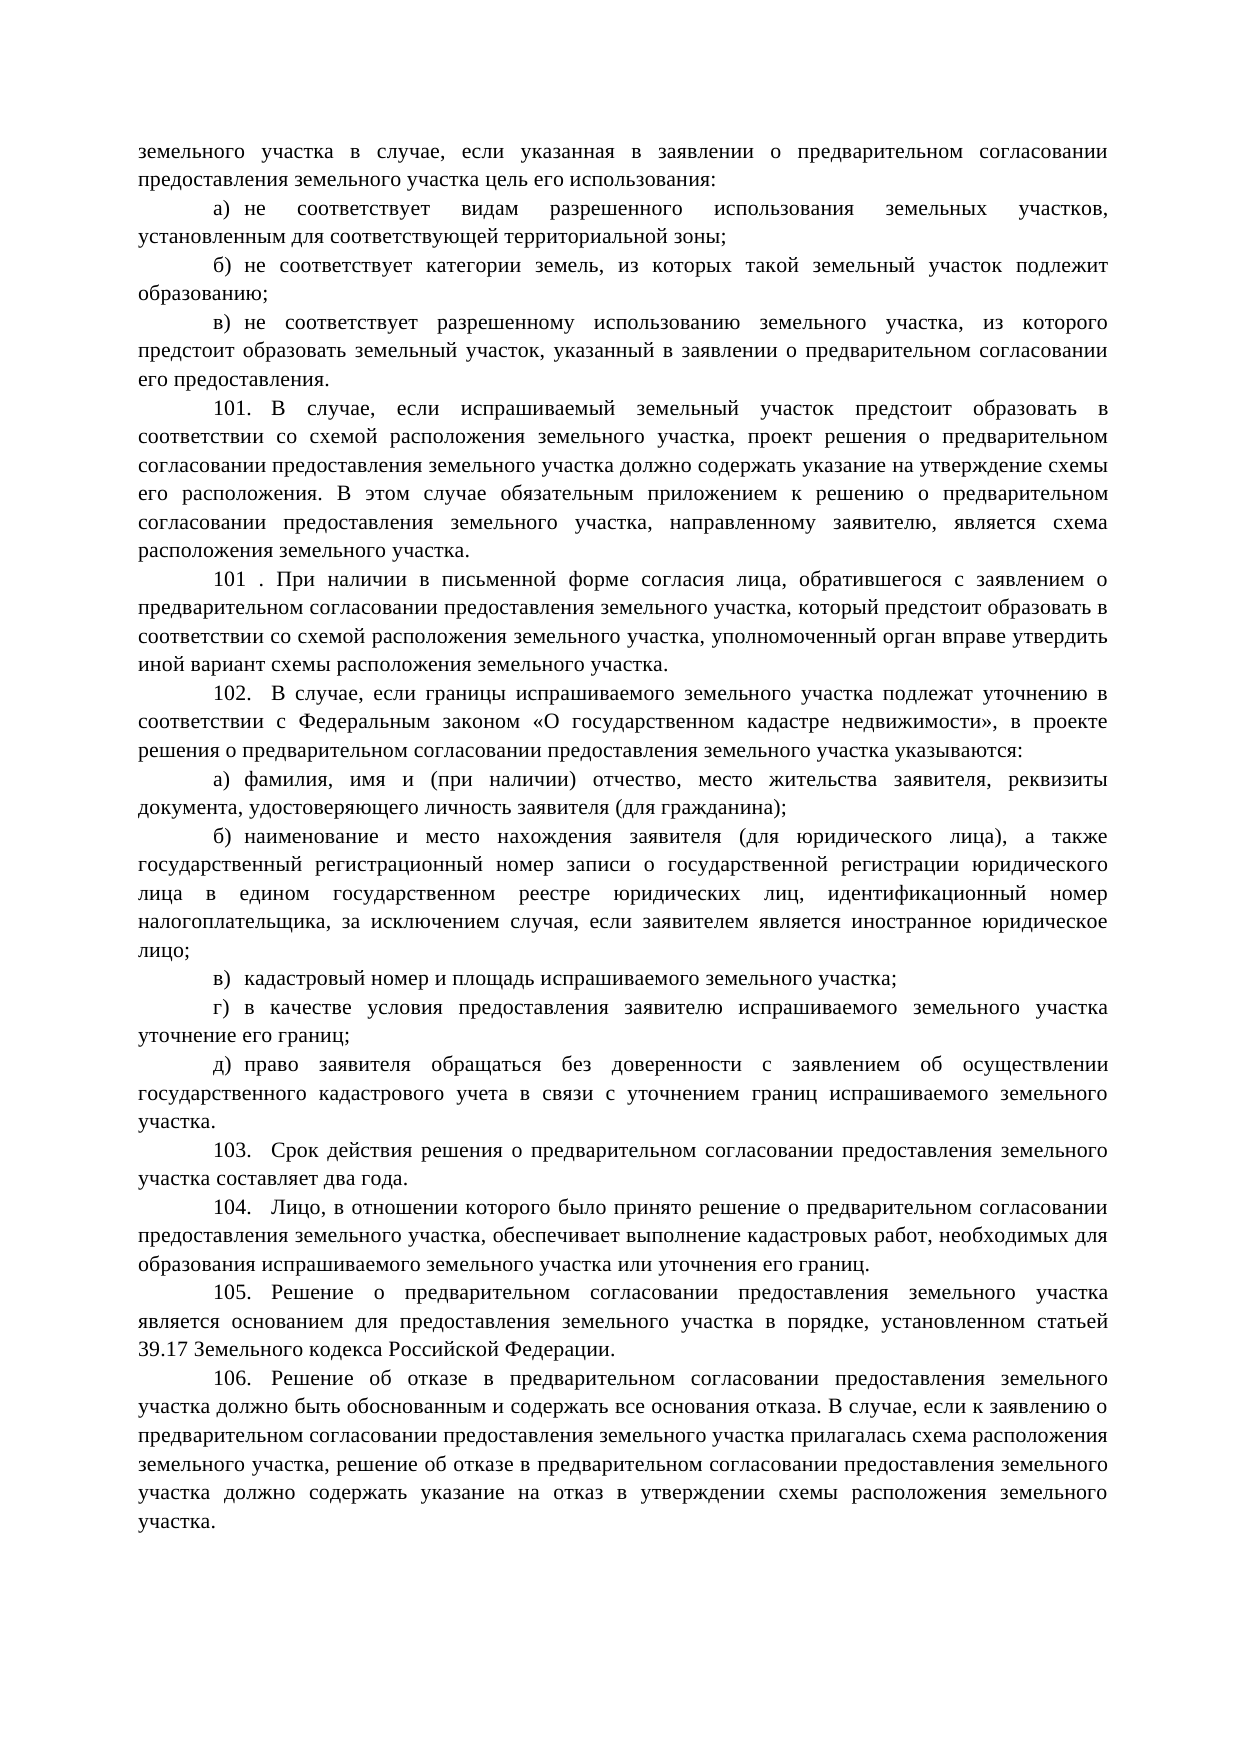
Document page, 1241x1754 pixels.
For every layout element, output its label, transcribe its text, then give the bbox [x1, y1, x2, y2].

list Решение об отказе в предварительном согласовании предоставления земельного участка должно быть обоснованным и содержать все основания отказа. В случае, если к заявлению о предварительном согласовании предоставления земельного участка прилагалась схема расположения земельного участка, решение об отказе в предварительном согласовании предоставления земельного участка должно содержать указание на отказ в утверждении схемы расположения земельного участка. [138, 1362, 1110, 1534]
text 101 . При наличии в письменной форме согласия лица, обратившегося с заявлением о предварительном согласовании предоставления земельного участка, который предстоит образовать в соответствии со схемой расположения земельного участка, уполномоченный орган вправе утвердить иной вариант схемы расположения земельного участка. [138, 563, 1110, 677]
text в) кадастровый номер и площадь испрашиваемого земельного участка; [138, 963, 1112, 991]
text в) не соответствует разрешенному использованию земельного участка, из которого предстоит образовать земельный участок, указанный в заявлении о предварительном согласовании его предоставления. [138, 306, 1110, 392]
list Срок действия решения о предварительном согласовании предоставления земельного участка составляет два года. [138, 1134, 1110, 1191]
text а) не соответствует видам разрешенного использования земельных участков, установленным для соответствующей территориальной зоны; [138, 192, 1110, 249]
text б) наименование и место нахождения заявителя (для юридического лица), а также государственный регистрационный номер записи о государственной регистрации юридического лица в едином государственном реестре юридических лиц, идентификационный номер налогоплательщика, за исключением случая, если заявителем является иностранное юридическое лицо; [138, 820, 1110, 963]
text земельного участка в случае, если указанная в заявлении о предварительном согласовании предоставления земельного участка цель его использования: [138, 135, 1110, 192]
text б) не соответствует категории земель, из которых такой земельный участок подлежит образованию; [138, 249, 1110, 306]
list В случае, если границы испрашиваемого земельного участка подлежат уточнению в соответствии с Федеральным законом «О государственном кадастре недвижимости», в проекте решения о предварительном согласовании предоставления земельного участка указываются: [138, 677, 1110, 763]
list Лицо, в отношении которого было принято решение о предварительном согласовании предоставления земельного участка, обеспечивает выполнение кадастровых работ, необходимых для образования испрашиваемого земельного участка или уточнения его границ. [138, 1191, 1110, 1277]
list В случае, если испрашиваемый земельный участок предстоит образовать в соответствии со схемой расположения земельного участка, проект решения о предварительном согласовании предоставления земельного участка должно содержать указание на утверждение схемы его расположения. В этом случае обязательным приложением к решению о предварительном согласовании предоставления земельного участка, направленному заявителю, является схема расположения земельного участка. [138, 392, 1110, 563]
text д) право заявителя обращаться без доверенности с заявлением об осуществлении государственного кадастрового учета в связи с уточнением границ испрашиваемого земельного участка. [138, 1048, 1110, 1134]
text г) в качестве условия предоставления заявителю испрашиваемого земельного участка уточнение его границ; [138, 991, 1110, 1048]
text а) фамилия, имя и (при наличии) отчество, место жительства заявителя, реквизиты документа, удостоверяющего личность заявителя (для гражданина); [138, 763, 1110, 820]
list Решение о предварительном согласовании предоставления земельного участка является основанием для предоставления земельного участка в порядке, установленном статьей 39.17 Земельного кодекса Российской Федерации. [138, 1277, 1110, 1362]
